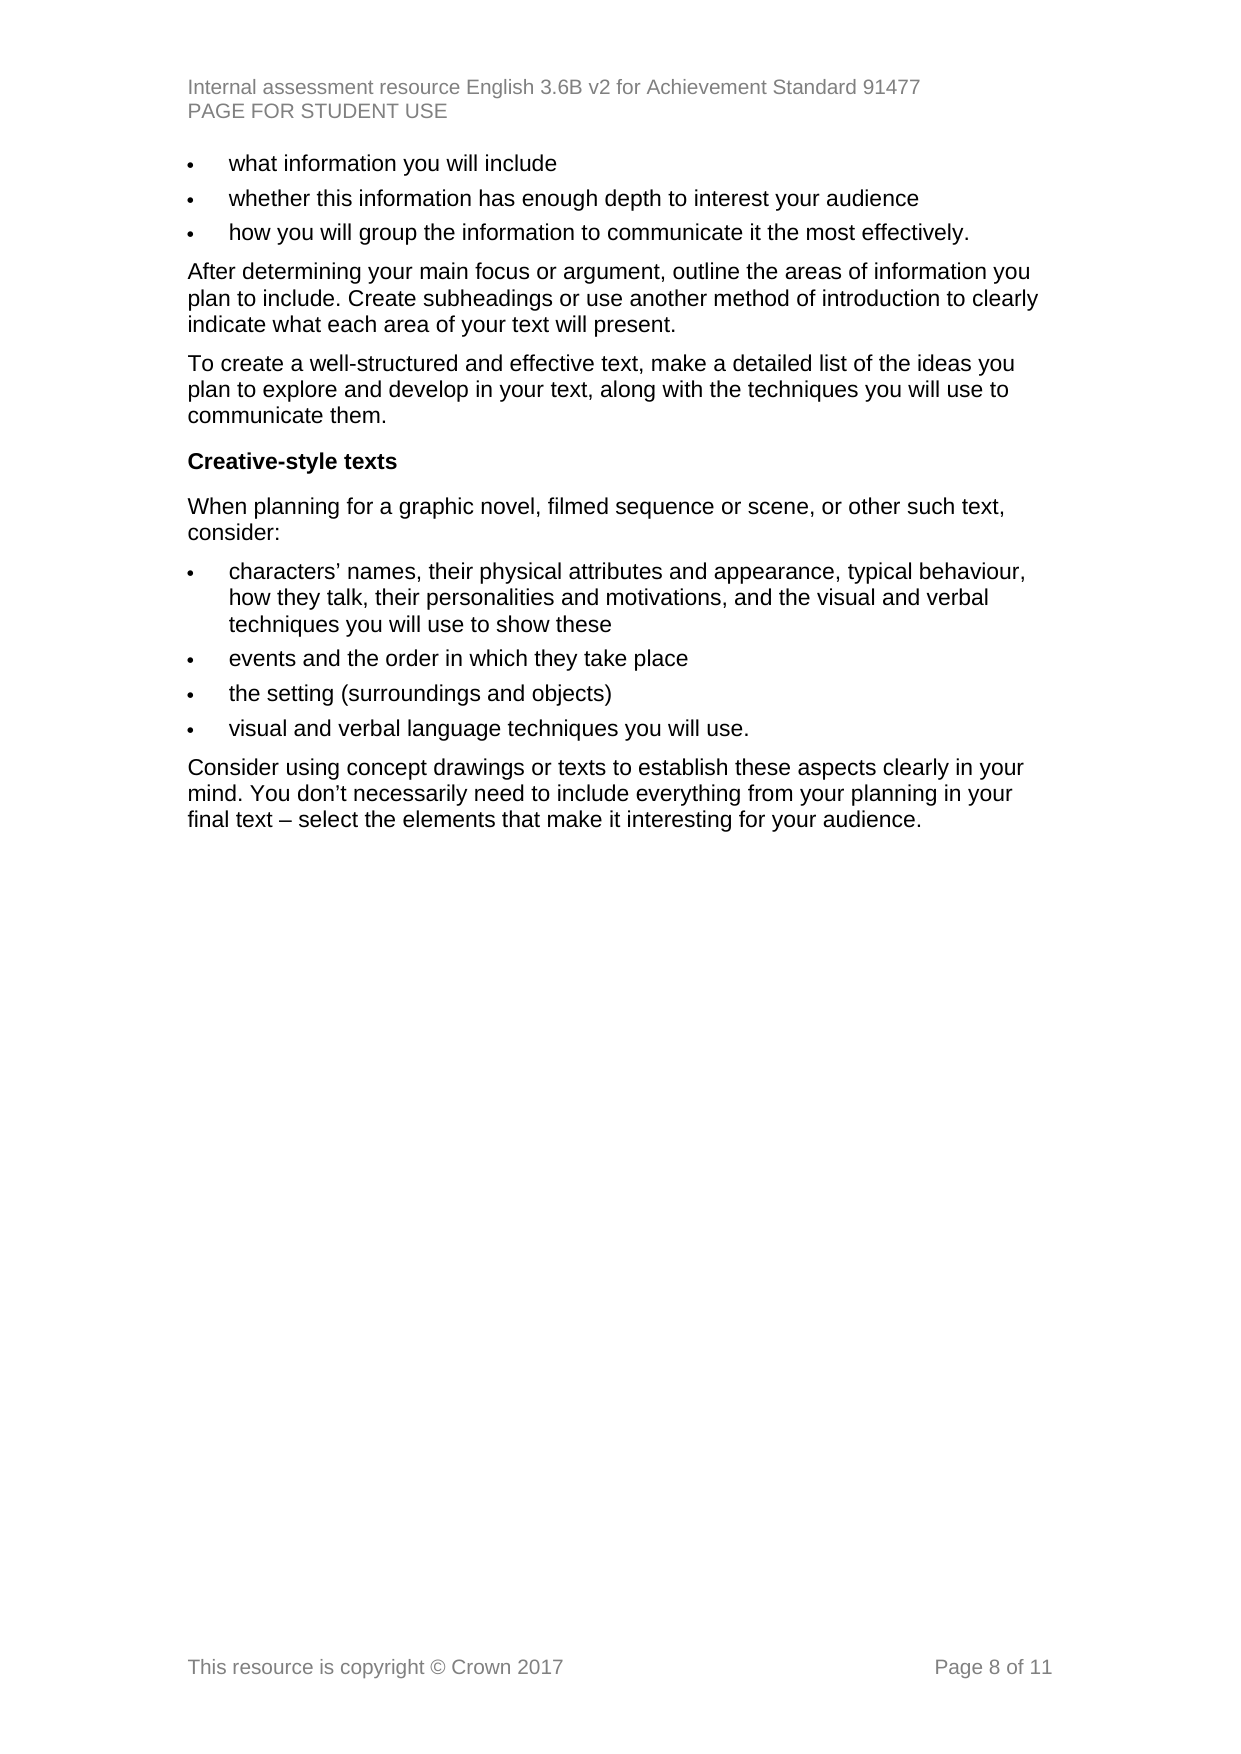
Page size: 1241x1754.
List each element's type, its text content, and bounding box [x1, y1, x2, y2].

text how you will group the information to communicate it the most effectively. [187, 219, 1053, 246]
text what information you will include [187, 150, 1053, 176]
text characters’ names, their physical attributes and appearance, typical behaviour, how they talk, their personalities and motivations, and the visual and verbal techniques you will use to show these [187, 558, 1053, 637]
text Consider using concept drawings or texts to establish these aspects clearly in your mind. You don’t necessarily need to include everything from your planning in your final text – select the elements that make it interesting for your audience. [187, 753, 1053, 833]
text whether this information has enough depth to interest your audience [187, 185, 1053, 211]
text To create a well-structured and effective text, make a detailed list of the ideas you plan to explore and develop in your text, along with the techniques you will use to communicate them. [187, 350, 1053, 429]
text events and the order in which they take place [187, 645, 1053, 672]
text the setting (surroundings and objects) [187, 680, 1053, 706]
text Creative-style texts [187, 448, 1053, 474]
text visual and verbal language techniques you will use. [187, 715, 1053, 741]
text When planning for a graphic novel, filmed sequence or scene, or other such text, consider: [187, 493, 1053, 545]
text After determining your main focus or argument, outline the areas of information you plan to include. Create subheadings or use another method of introduction to clearly indicate what each area of your text will present. [187, 258, 1053, 337]
